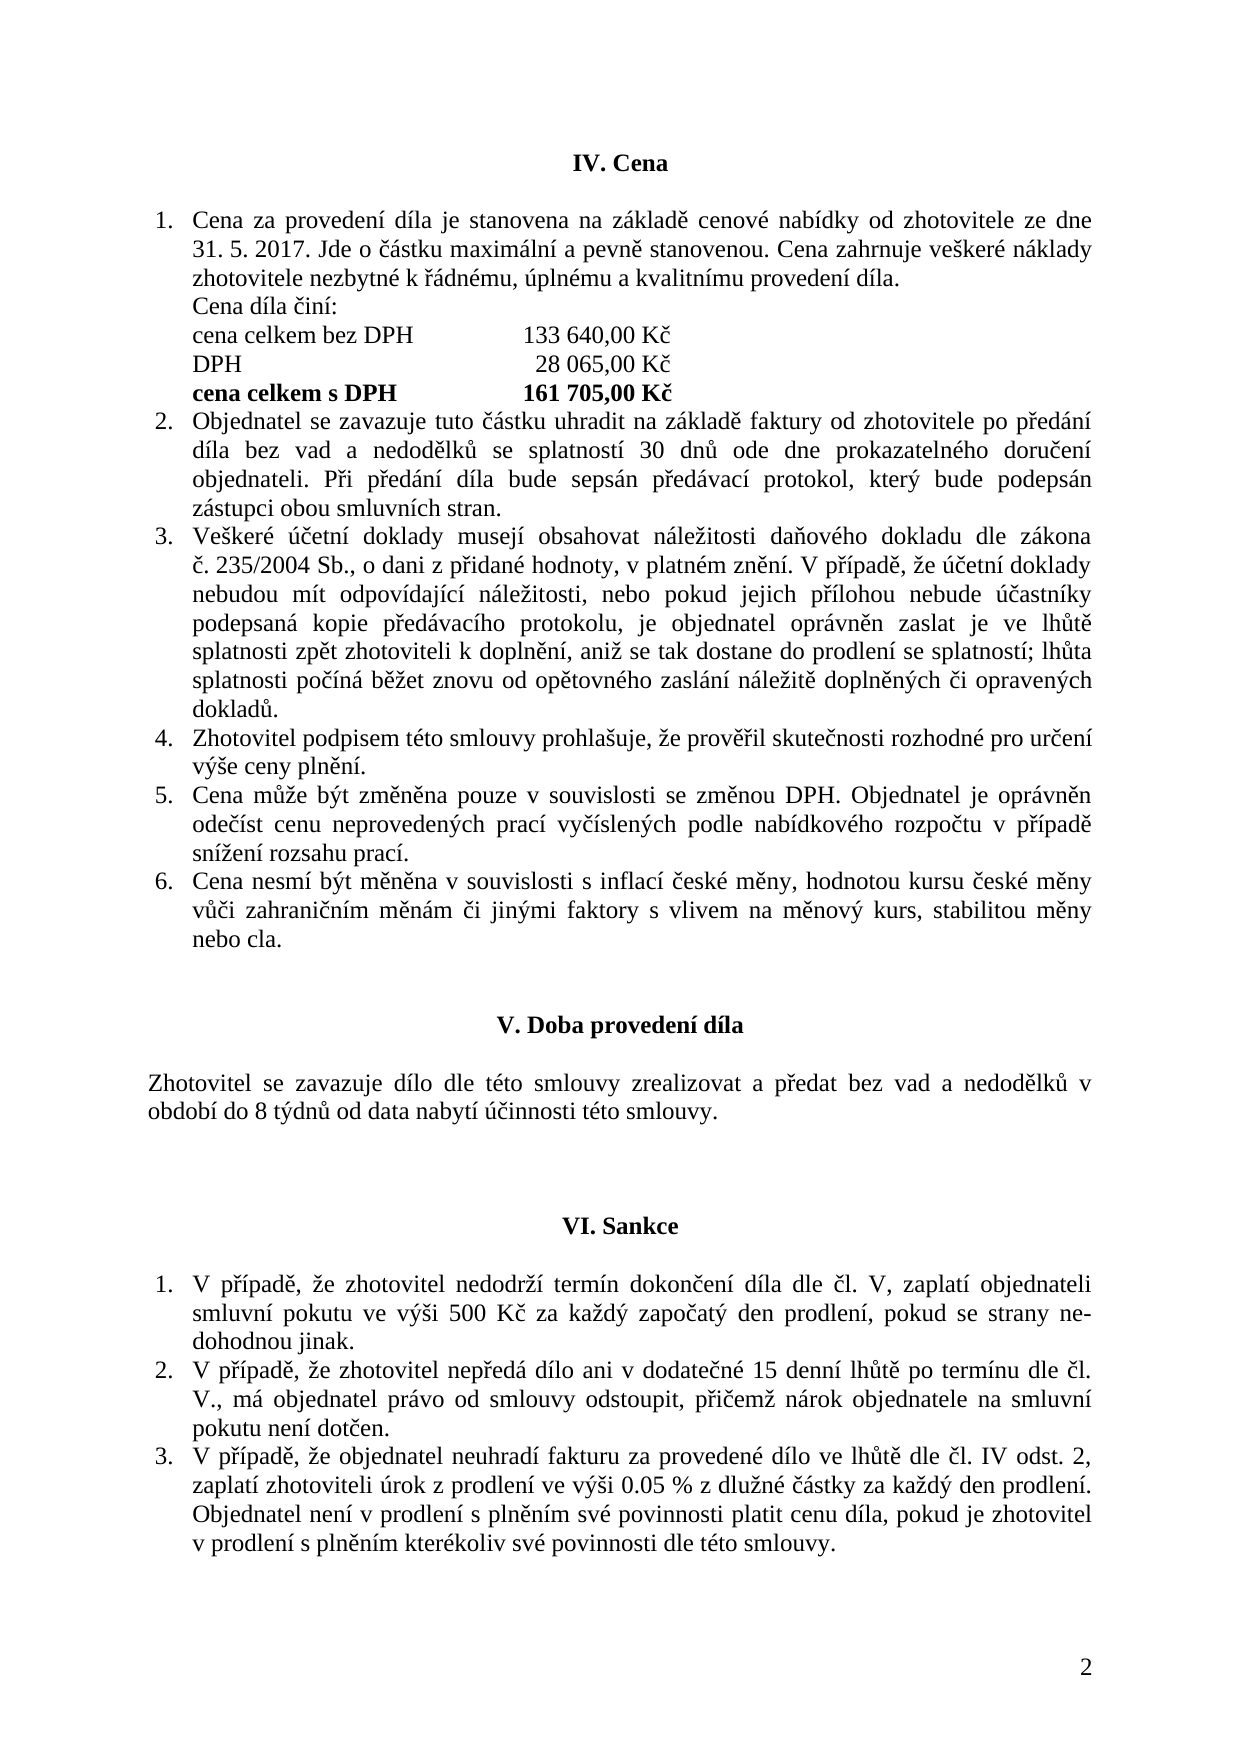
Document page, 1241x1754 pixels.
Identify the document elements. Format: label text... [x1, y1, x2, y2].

list V případě, že zhotovitel nedodrží termín dokončení díla dle čl. V, zaplatí objednateli smluvní pokutu ve výši 500 Kč za každý započatý den prodlení, pokud se strany ne-dohodnou jinak. [154, 1269, 1093, 1355]
text IV. Cena [148, 148, 1093, 176]
list Cena nesmí být měněna v souvislosti s inflací české měny, hodnotou kursu české měny vůči zahraničním měnám či jinými faktory s vlivem na měnový kurs, stabilitou měny nebo cla. [154, 866, 1093, 953]
text DPH 28 065,00 Kč [192, 349, 1093, 378]
text V. Doba provedení díla [148, 1010, 1093, 1039]
text VI. Sankce [148, 1211, 1093, 1240]
list Cena může být změněna pouze v souvislosti se změnou DPH. Objednatel je oprávněn odečíst cenu neprovedených prací vyčíslených podle nabídkového rozpočtu v případě snížení rozsahu prací. [154, 780, 1093, 866]
list Cena za provedení díla je stanovena na základě cenové nabídky od zhotovitele ze dne 31. 5. 2017. Jde o částku maximální a pevně stanovenou. Cena zahrnuje veškeré náklady zhotovitele nezbytné k řádnému, úplnému a kvalitnímu provedení díla. [154, 205, 1093, 291]
list Zhotovitel podpisem této smlouvy prohlašuje, že prověřil skutečnosti rozhodné pro určení výše ceny plnění. [154, 723, 1093, 780]
list Veškeré účetní doklady musejí obsahovat náležitosti daňového dokladu dle zákona č. 235/2004 Sb., o dani z přidané hodnoty, v platném znění. V případě, že účetní doklady nebudou mít odpovídající náležitosti, nebo pokud jejich přílohou nebude účastníky podepsaná kopie předávacího protokolu, je objednatel oprávněn zaslat je ve lhůtě splatnosti zpět zhotoviteli k doplnění, aniž se tak dostane do prodlení se splatností; lhůta splatnosti počíná běžet znovu od opětovného zaslání náležitě doplněných či opravených dokladů. [154, 521, 1093, 723]
list Objednatel se zavazuje tuto částku uhradit na základě faktury od zhotovitele po předání díla bez vad a nedodělků se splatností 30 dnů ode dne prokazatelného doručení objednateli. Při předání díla bude sepsán předávací protokol, který bude podepsán zástupci obou smluvních stran. [154, 406, 1093, 521]
list V případě, že zhotovitel nepředá dílo ani v dodatečné 15 denní lhůtě po termínu dle čl. V., má objednatel právo od smlouvy odstoupit, přičemž nárok objednatele na smluvní pokutu není dotčen. [154, 1355, 1093, 1441]
text cena celkem s DPH 161 705,00 Kč [192, 378, 1093, 406]
text Zhotovitel se zavazuje dílo dle této smlouvy zrealizovat a předat bez vad a nedodělků v období do 8 týdnů od data nabytí účinnosti této smlouvy. [148, 1068, 1093, 1125]
text Cena díla činí: [192, 291, 1093, 320]
text cena celkem bez DPH 133 640,00 Kč [192, 320, 1093, 349]
list V případě, že objednatel neuhradí fakturu za provedené dílo ve lhůtě dle čl. IV odst. 2, zaplatí zhotoviteli úrok z prodlení ve výši 0.05 % z dlužné částky za každý den prodlení. Objednatel není v prodlení s plněním své povinnosti platit cenu díla, pokud je zhotovitel v prodlení s plněním kterékoliv své povinnosti dle této smlouvy. [154, 1441, 1093, 1556]
